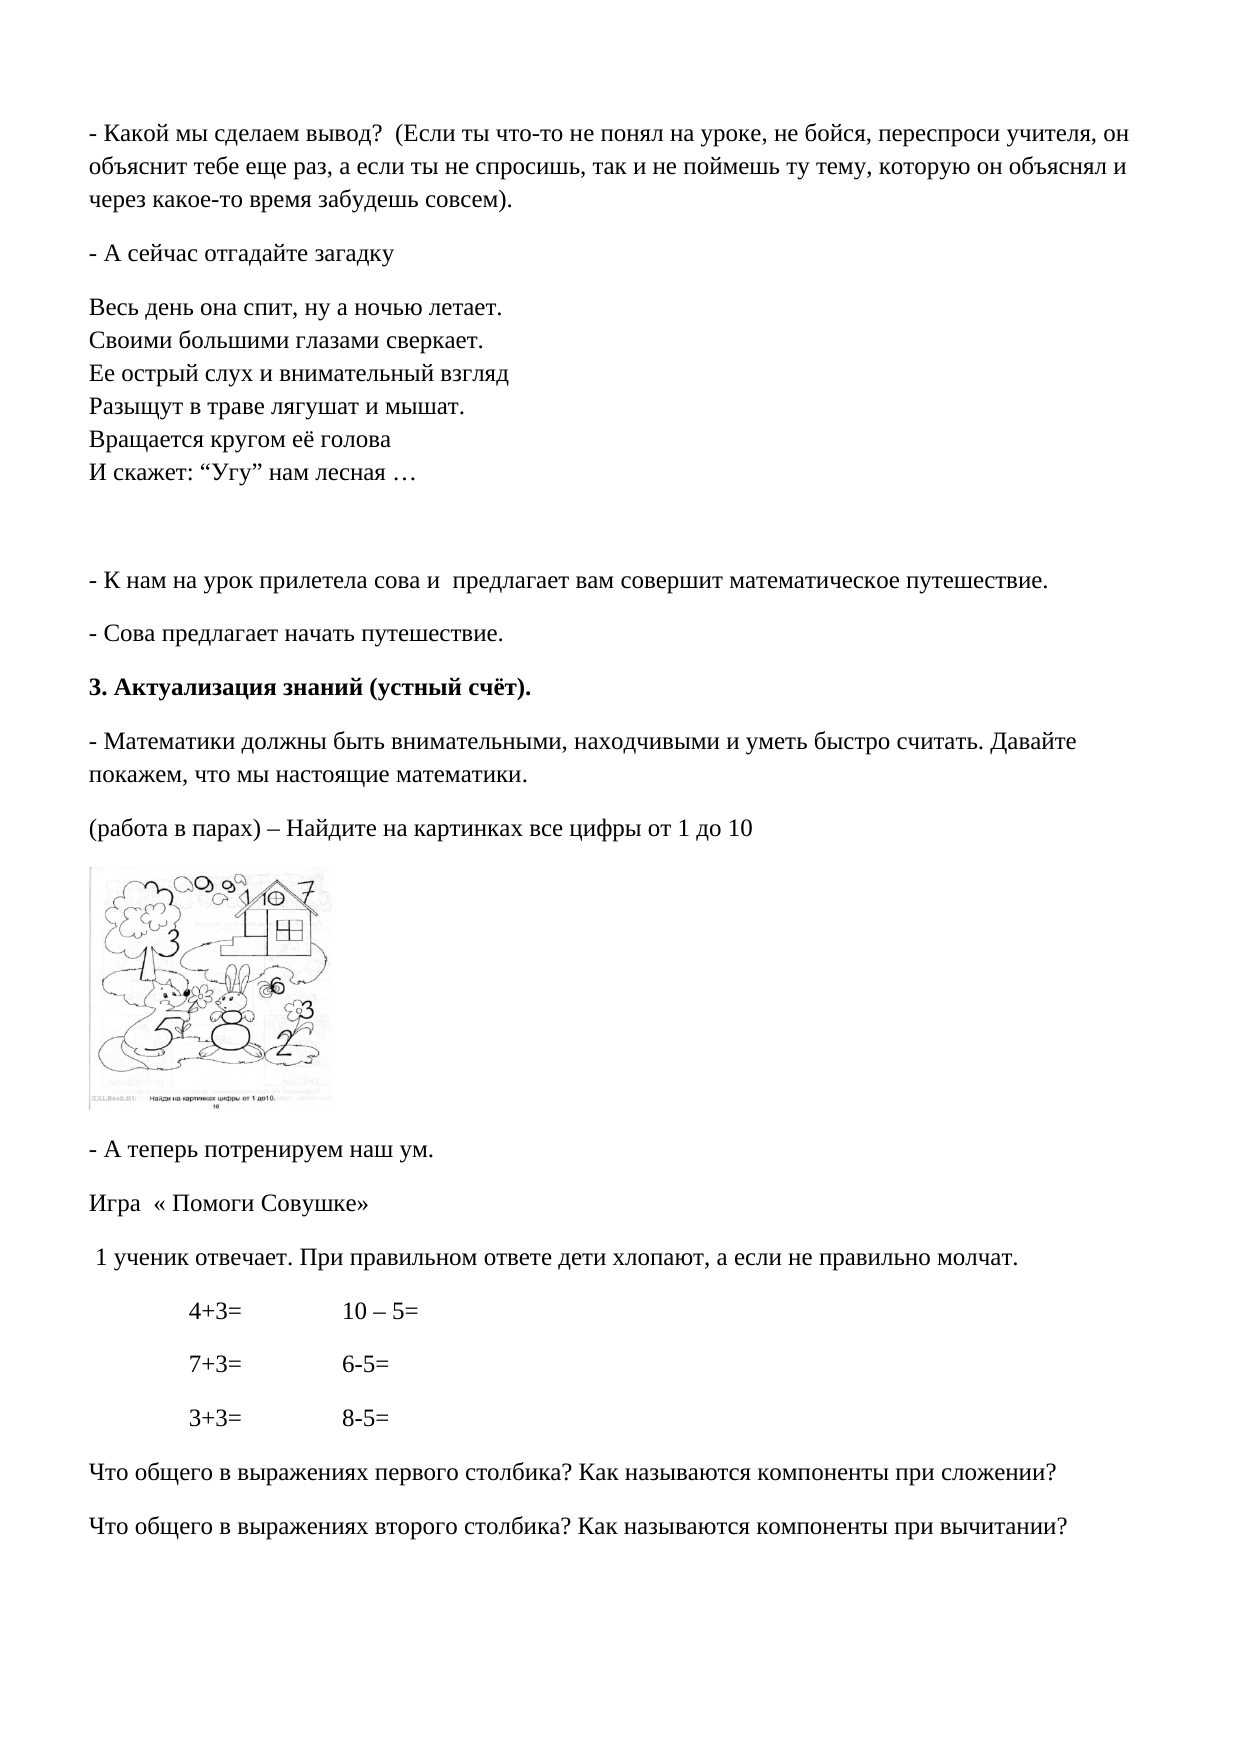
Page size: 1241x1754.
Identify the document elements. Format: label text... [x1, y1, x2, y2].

text 1 ученик отвечает. При правильном ответе дети хлопают, а если не правильно молчат. [89, 1242, 1152, 1271]
text - А теперь потренируем наш ум. [89, 1134, 1152, 1163]
text - К нам на урок прилетела сова и предлагает вам совершит математическое путешествие. [89, 565, 1152, 593]
text 3+3= 8-5= [89, 1403, 1152, 1432]
text 4+3= 10 – 5= [89, 1296, 1152, 1324]
text - Какой мы сделаем вывод? (Если ты что-то не понял на уроке, не бойся, переспроси учителя, он объяснит тебе еще раз, а если ты не спросишь, так и не поймешь ту тему, которую он объяснял и через какое-то время забудешь совсем). [89, 118, 1152, 213]
text Весь день она спит, ну а ночью летает. Своими большими глазами сверкает. Ее острый слух и внимательный взгляд Разыщут в траве лягушат и мышат. Вращается кругом её голова И скажет: “Угу” нам лесная … [89, 292, 1152, 486]
text Что общего в выражениях первого столбика? Как называются компоненты при сложении? [89, 1457, 1152, 1486]
text - Сова предлагает начать путешествие. [89, 618, 1152, 647]
text 7+3= 6-5= [89, 1349, 1152, 1378]
text Игра « Помоги Совушке» [89, 1188, 1152, 1217]
text - А сейчас отгадайте загадку [89, 238, 1152, 267]
picture [88, 867, 333, 1110]
text (работа в парах) – Найдите на картинках все цифры от 1 до 10 [89, 813, 1152, 842]
text Что общего в выражениях второго столбика? Как называются компоненты при вычитании? [89, 1511, 1152, 1540]
text 3. Актуализация знаний (устный счёт). [89, 672, 1152, 701]
text - Математики должны быть внимательными, находчивыми и уметь быстро считать. Давайте покажем, что мы настоящие математики. [89, 726, 1152, 788]
